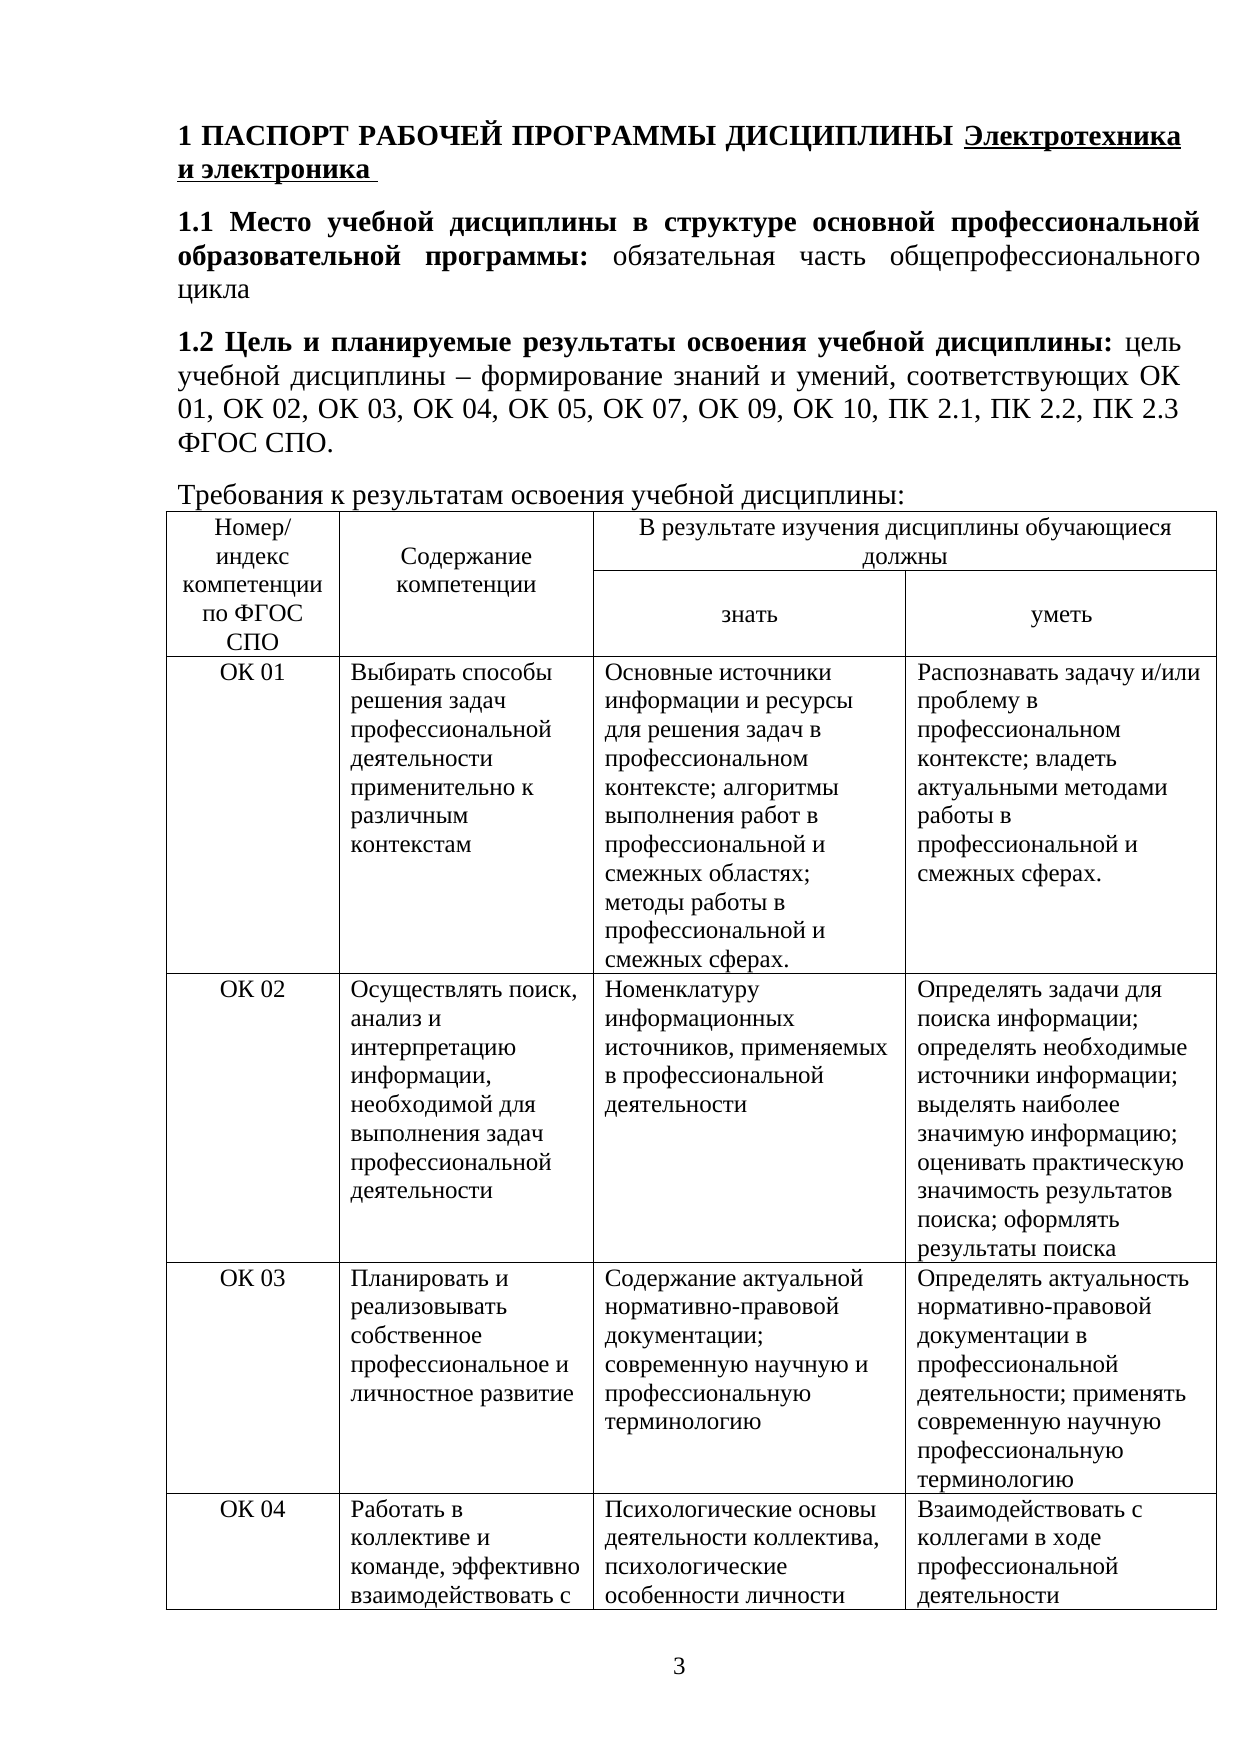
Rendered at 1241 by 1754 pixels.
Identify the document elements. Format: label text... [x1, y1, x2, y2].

table_cell Определять актуальность нормативно-правовой документации в профессиональной деятельности; применять современную научную профессиональную терминологию [906, 1263, 1216, 1493]
table_cell Распознавать задачу и/или проблему в профессиональном контексте; владеть актуальными методами работы в профессиональной и смежных сферах. [906, 657, 1216, 973]
table_cell ОК 04 [167, 1494, 339, 1609]
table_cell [594, 1494, 905, 1609]
table_cell Планировать и реализовывать собственное профессиональное и личностное развитие [340, 1263, 593, 1493]
text Требования к результатам освоения учебной дисциплины: [177, 477, 1181, 511]
table_cell Основные источники информации и ресурсы для решения задач в профессиональном контексте; алгоритмы выполнения работ в профессиональной и смежных областях; методы работы в профессиональной и смежных сферах. [594, 657, 905, 973]
table_cell Выбирать способы решения задач профессиональной деятельности применительно к различным контекстам [340, 657, 593, 973]
text 1.1 Место учебной дисциплины в структуре основной профессиональной образовательной программы: обязательная часть общепрофессионального цикла [177, 204, 1201, 305]
table_cell Номенклатуру информационных источников, применяемых в профессиональной деятельности [594, 974, 905, 1262]
text 1 ПАСПОРТ РАБОЧЕЙ ПРОГРАММЫ ДИСЦИПЛИНЫ Электротехника и электроника [177, 118, 1181, 185]
table_cell уметь [906, 571, 1216, 656]
table_cell ОК 03 [167, 1263, 339, 1493]
table_cell ОК 01 [167, 657, 339, 973]
table_header Номер/индекс компетенции по ФГОС СПО [167, 512, 339, 656]
table_cell Осуществлять поиск, анализ и интерпретацию информации, необходимой для выполнения задач профессиональной деятельности [340, 974, 593, 1262]
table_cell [906, 1494, 1216, 1609]
table_cell знать [594, 571, 905, 656]
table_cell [340, 1494, 593, 1609]
table_header В результате изучения дисциплины обучающиеся должны [594, 512, 1216, 569]
text 1.2 Цель и планируемые результаты освоения учебной дисциплины: цель учебной дисциплины – формирование знаний и умений, соответствующих ОК 01, ОК 02, ОК 03, ОК 04, ОК 05, ОК 07, ОК 09, ОК 10, ПК 2.1, ПК 2.2, ПК 2.3 ФГОС СПО. [177, 324, 1181, 458]
table_cell Содержание актуальной нормативно-правовой документации; современную научную и профессиональную терминологию [594, 1263, 905, 1493]
table_cell Определять задачи для поиска информации; определять необходимые источники информации; выделять наиболее значимую информацию; оценивать практическую значимость результатов поиска; оформлять результаты поиска [906, 974, 1216, 1262]
table_cell ОК 02 [167, 974, 339, 1262]
table_header Содержание компетенции [340, 512, 593, 656]
